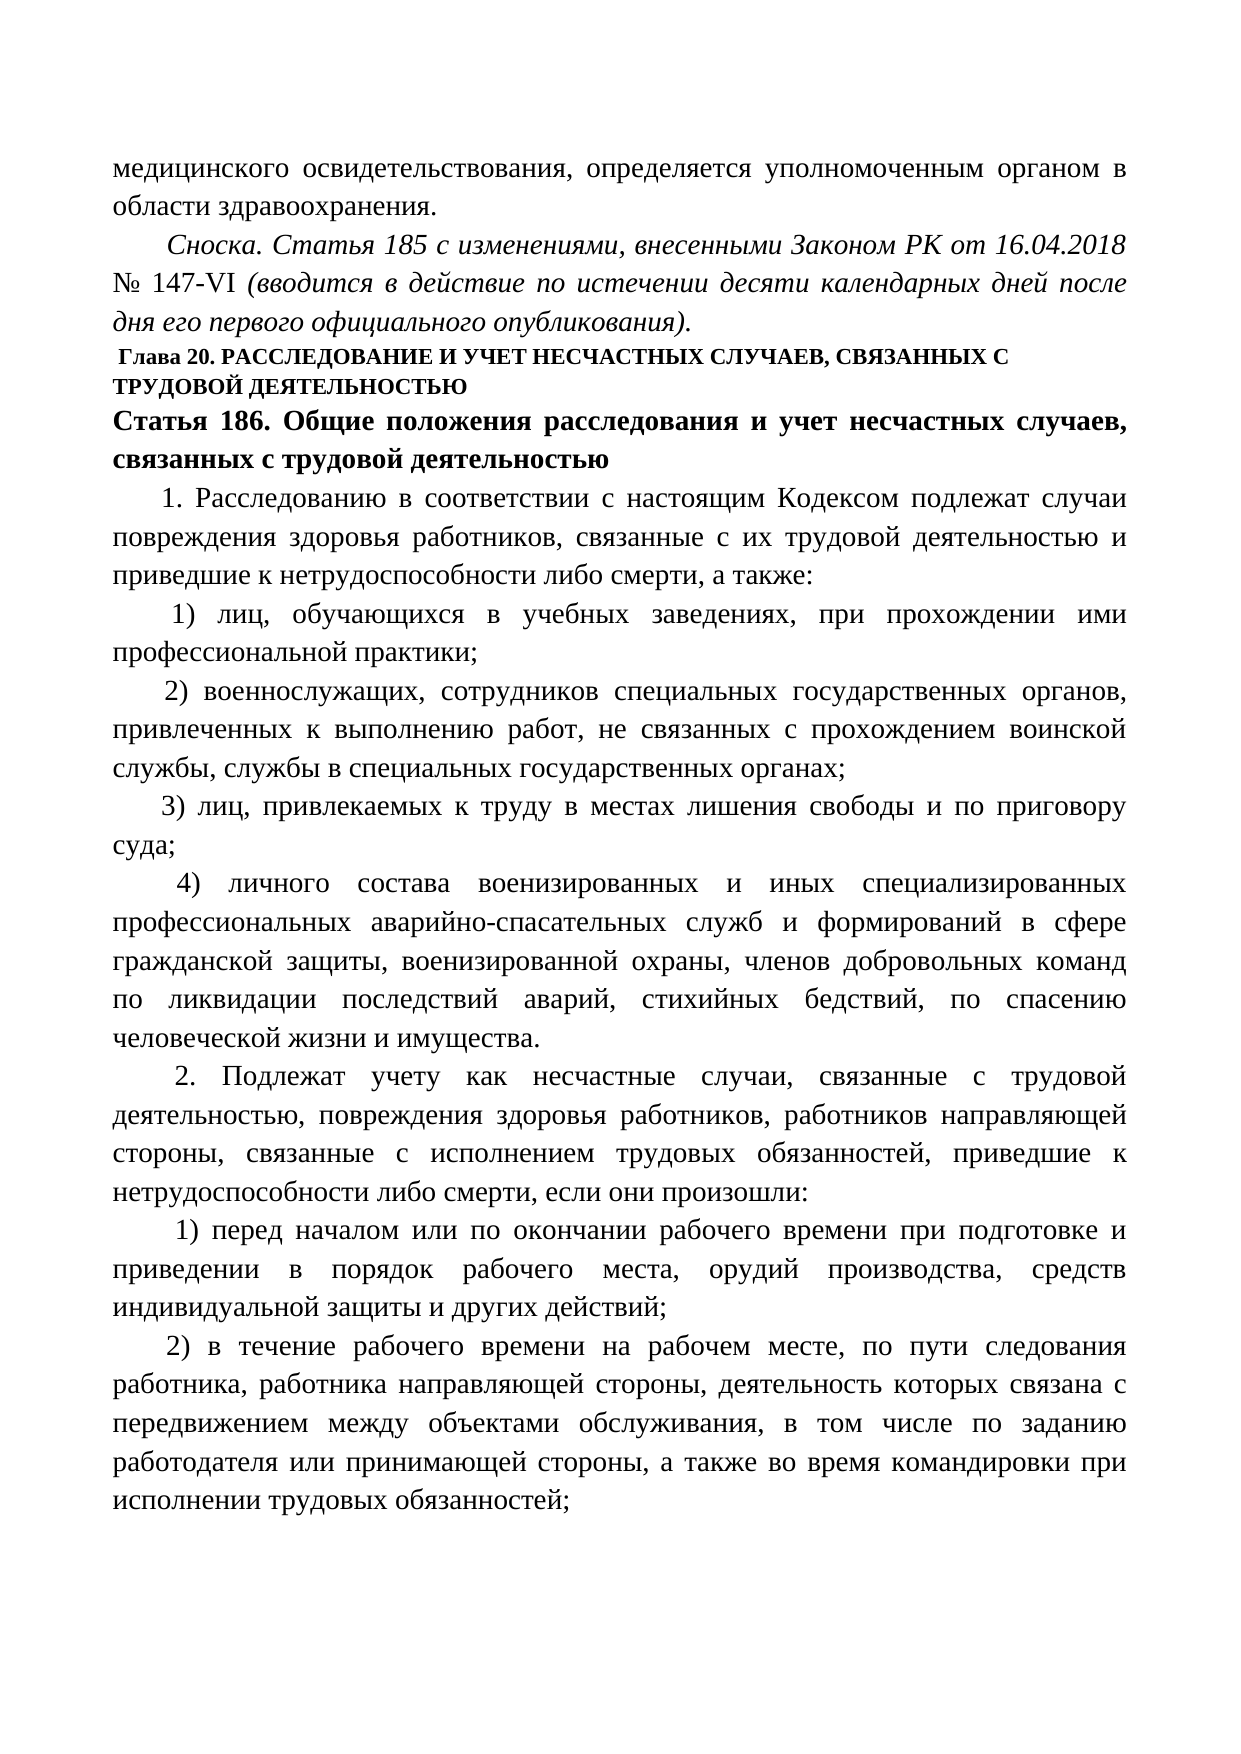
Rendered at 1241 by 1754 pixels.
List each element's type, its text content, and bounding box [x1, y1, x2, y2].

text 2. Подлежат учету как несчастные случаи, связанные с трудовой деятельностью, повреждения здоровья работников, работников направляющей стороны, связанные с исполнением трудовых обязанностей, приведшие к нетрудоспособности либо смерти, если они произошли: [112, 1058, 1128, 1207]
text Статья 186. Общие положения расследования и учет несчастных случаев, связанных с трудовой деятельностью [112, 403, 1128, 475]
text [112, 150, 1128, 222]
text 2) военнослужащих, сотрудников специальных государственных органов, привлеченных к выполнению работ, не связанных с прохождением воинской службы, службы в специальных государственных органах; [112, 673, 1128, 783]
text 2) в течение рабочего времени на рабочем месте, по пути следования работника, работника направляющей стороны, деятельность которых связана с передвижением между объектами обслуживания, в том числе по заданию работодателя или принимающей стороны, а также во время командировки при исполнении трудовых обязанностей; [112, 1328, 1128, 1516]
text 3) лиц, привлекаемых к труду в местах лишения свободы и по приговору суда; [112, 788, 1128, 861]
text Глава 20. РАССЛЕДОВАНИЕ И УЧЕТ НЕСЧАСТНЫХ СЛУЧАЕВ, СВЯЗАННЫХ С ТРУДОВОЙ ДЕЯТЕЛЬНОСТЬЮ [112, 343, 1128, 399]
text 4) личного состава военизированных и иных специализированных профессиональных аварийно-спасательных служб и формирований в сфере гражданской защиты, военизированной охраны, членов добровольных команд по ликвидации последствий аварий, стихийных бедствий, по спасению человеческой жизни и имущества. [112, 866, 1128, 1053]
text 1) перед началом или по окончании рабочего времени при подготовке и приведении в порядок рабочего места, орудий производства, средств индивидуальной защиты и других действий; [112, 1212, 1128, 1323]
text Сноска. Статья 185 с изменениями, внесенными Законом РК от 16.04.2018 № 147-VІ (вводится в действие по истечении десяти календарных дней после дня его первого официального опубликования). [112, 227, 1128, 338]
text 1. Расследованию в соответствии с настоящим Кодексом подлежат случаи повреждения здоровья работников, связанные с их трудовой деятельностью и приведшие к нетрудоспособности либо смерти, а также: [112, 480, 1128, 591]
text 1) лиц, обучающихся в учебных заведениях, при прохождении ими профессиональной практики; [112, 596, 1128, 668]
